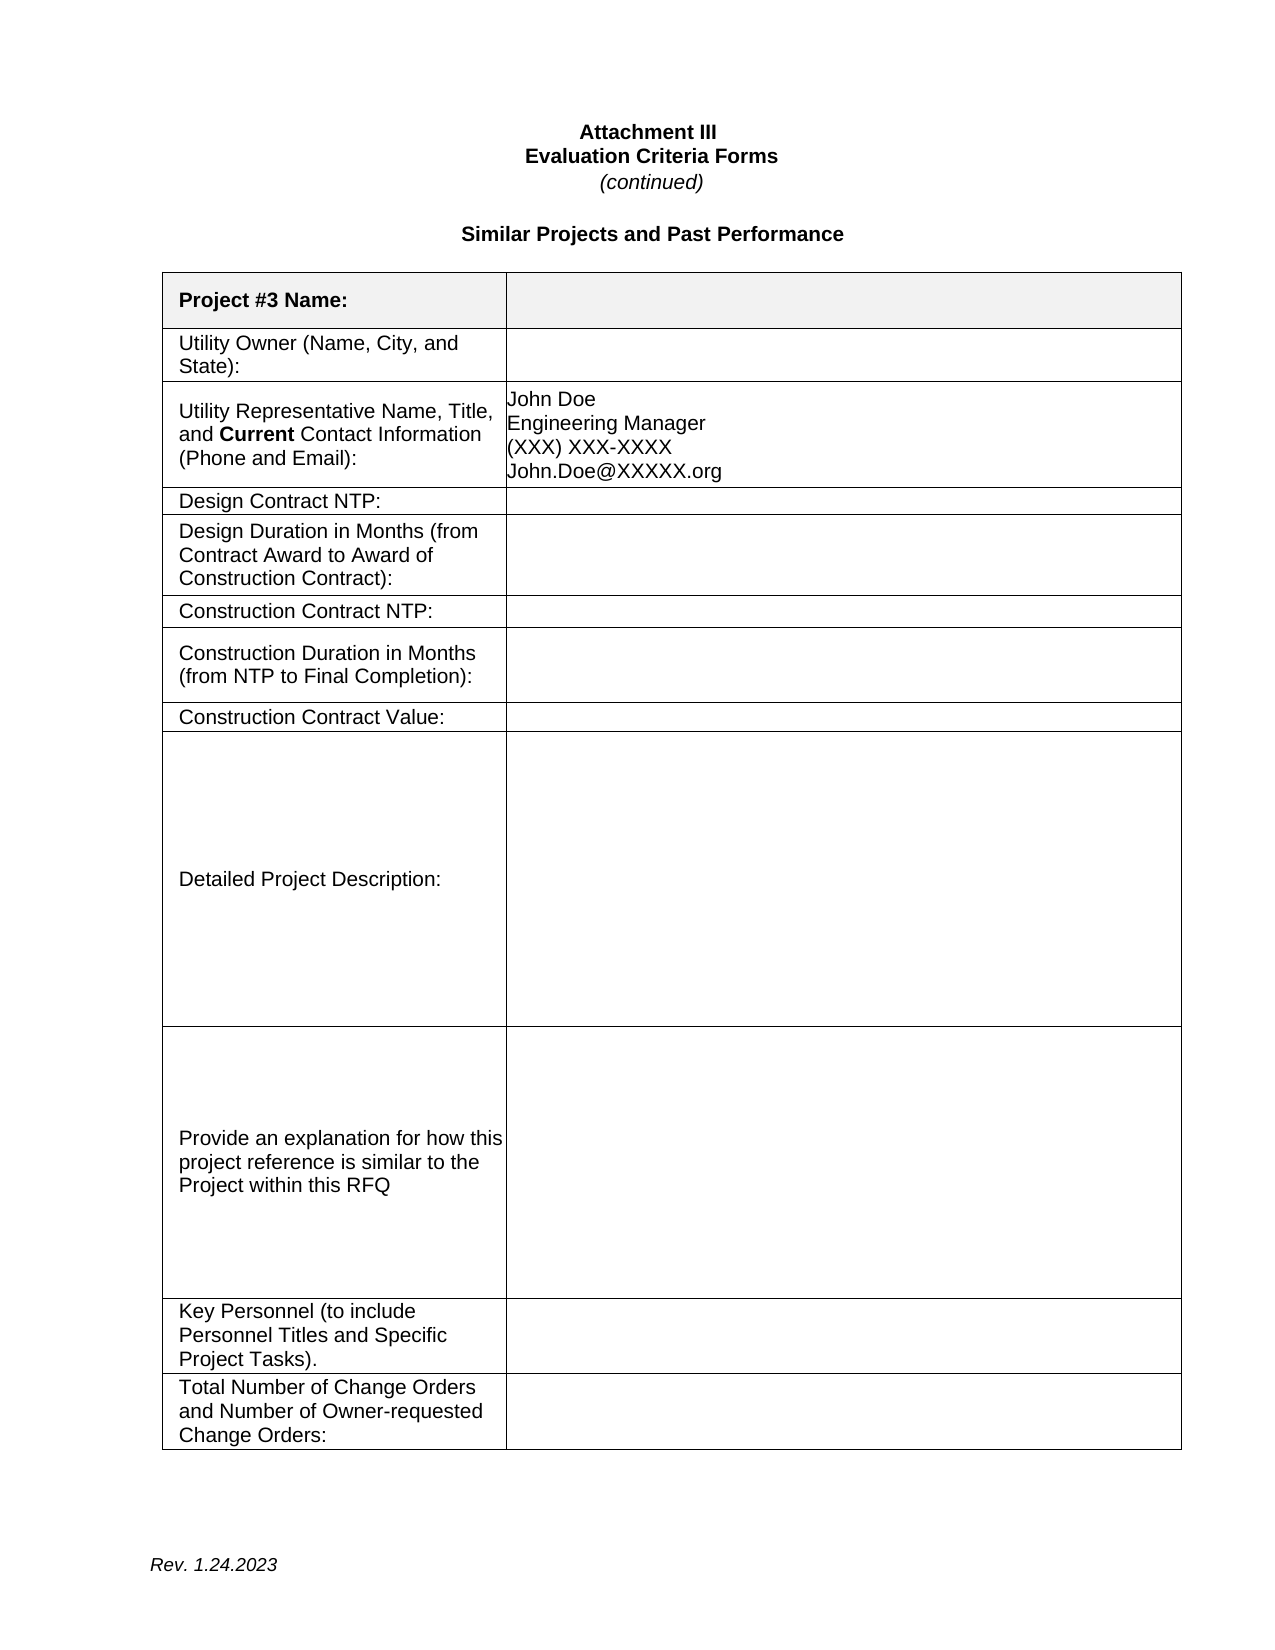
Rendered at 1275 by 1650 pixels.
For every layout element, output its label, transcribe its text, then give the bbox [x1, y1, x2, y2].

table_cell John Doe Engineering Manager (XXX) XXX-XXXX John.Doe@XXXXX.org [507, 382, 1181, 487]
table_cell Key Personnel (to include Personnel Titles and Specific Project Tasks). [163, 1299, 506, 1373]
table_cell [507, 628, 1181, 702]
table_cell Utility Representative Name, Title, and Current Contact Information (Phone and Email): [163, 382, 506, 487]
text (continued) [159, 170, 1146, 194]
table_cell Construction Duration in Months (from NTP to Final Completion): [163, 628, 506, 702]
table_cell [507, 703, 1181, 731]
text Attachment III [150, 120, 1146, 144]
table_cell Utility Owner (Name, City, and State): [163, 329, 506, 381]
table_cell Provide an explanation for how this project reference is similar to the Project within this RFQ [163, 1027, 506, 1298]
table_cell [507, 1027, 1181, 1298]
table_cell Construction Contract NTP: [163, 596, 506, 627]
table_cell Total Number of Change Orders and Number of Owner-requested Change Orders: [163, 1374, 506, 1449]
text Evaluation Criteria Forms [150, 144, 1153, 168]
table_cell [507, 488, 1181, 514]
table_header Project #3 Name: [163, 273, 506, 328]
table_cell [507, 1299, 1181, 1373]
table_header [507, 273, 1181, 328]
table_cell [507, 329, 1181, 381]
table_cell [507, 1374, 1181, 1449]
table_cell [507, 515, 1181, 595]
table_cell [507, 596, 1181, 627]
text Similar Projects and Past Performance [159, 222, 1146, 246]
table_cell Detailed Project Description: [163, 732, 506, 1026]
table_cell Design Contract NTP: [163, 488, 506, 514]
table_cell [507, 732, 1181, 1026]
table_cell Construction Contract Value: [163, 703, 506, 731]
table_cell Design Duration in Months (from Contract Award to Award of Construction Contract): [163, 515, 506, 595]
